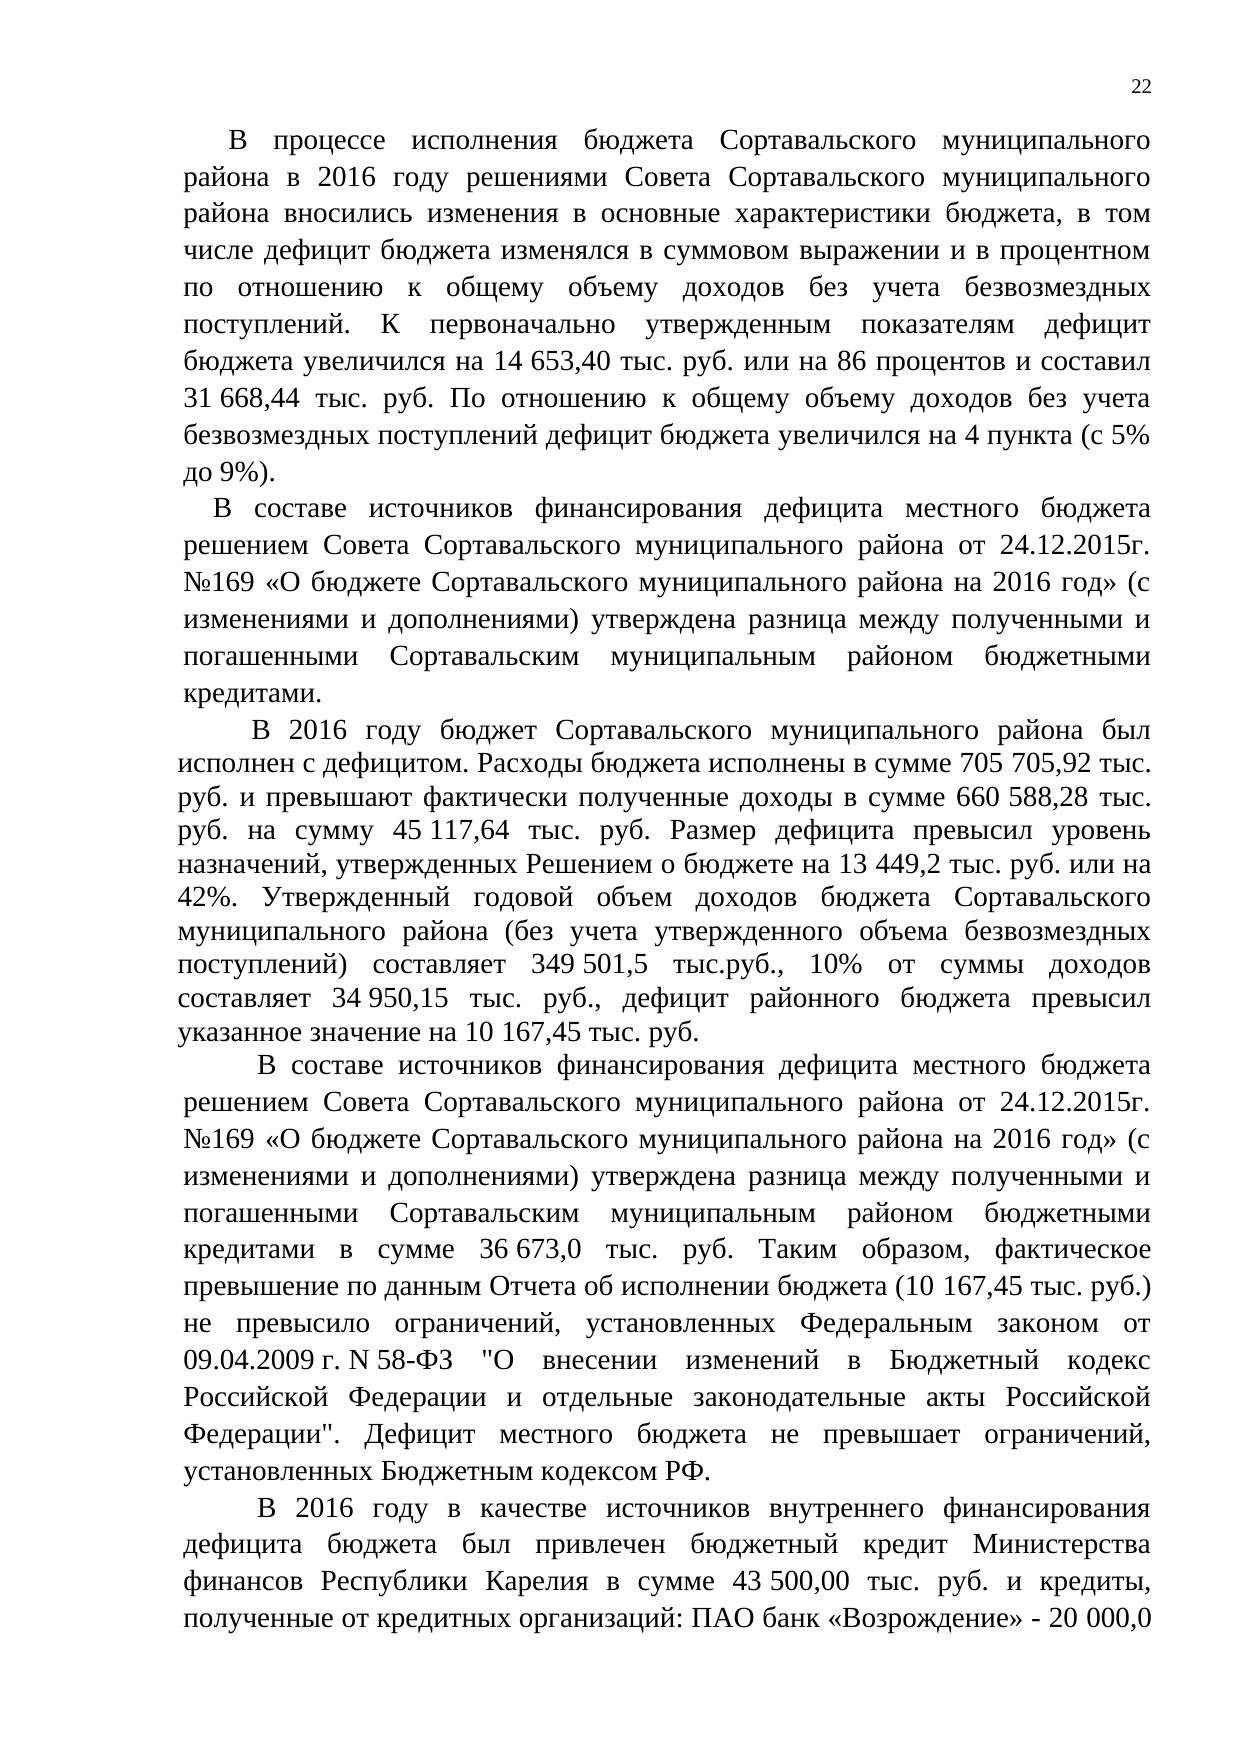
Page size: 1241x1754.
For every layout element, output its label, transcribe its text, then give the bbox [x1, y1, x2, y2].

text В процессе исполнения бюджета Сортавальского муниципального района в 2016 году решениями Совета Сортавальского муниципального района вносились изменения в основные характеристики бюджета, в том числе дефицит бюджета изменялся в суммовом выражении и в процентном по отношению к общему объему доходов без учета безвозмездных поступлений. К первоначально утвержденным показателям дефицит бюджета увеличился на 14 653,40 тыс. руб. или на 86 процентов и составил 31 668,44 тыс. руб. По отношению к общему объему доходов без учета безвозмездных поступлений дефицит бюджета увеличился на 4 пункта (с 5% до 9%). [183, 122, 1152, 487]
text В составе источников финансирования дефицита местного бюджета решением Совета Сортавальского муниципального района от 24.12.2015г. №169 «О бюджете Сортавальского муниципального района на 2016 год» (с изменениями и дополнениями) утверждена разница между полученными и погашенными Сортавальским муниципальным районом бюджетными кредитами. [183, 491, 1152, 708]
text В 2016 году бюджет Сортавальского муниципального района был исполнен с дефицитом. Расходы бюджета исполнены в сумме 705 705,92 тыс. руб. и превышают фактически полученные доходы в сумме 660 588,28 тыс. руб. на сумму 45 117,64 тыс. руб. Размер дефицита превысил уровень назначений, утвержденных Решением о бюджете на 13 449,2 тыс. руб. или на 42%. Утвержденный годовой объем доходов бюджета Сортавальского муниципального района (без учета утвержденного объема безвозмездных поступлений) составляет 349 501,5 тыс.руб., 10% от суммы доходов составляет 34 950,15 тыс. руб., дефицит районного бюджета превысил указанное значение на 10 167,45 тыс. руб. [177, 712, 1152, 1047]
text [183, 1490, 1152, 1634]
text В составе источников финансирования дефицита местного бюджета решением Совета Сортавальского муниципального района от 24.12.2015г. №169 «О бюджете Сортавальского муниципального района на 2016 год» (с изменениями и дополнениями) утверждена разница между полученными и погашенными Сортавальским муниципальным районом бюджетными кредитами в сумме 36 673,0 тыс. руб. Таким образом, фактическое превышение по данным Отчета об исполнении бюджета (10 167,45 тыс. руб.) не превысило ограничений, установленных Федеральным законом от 09.04.2009 г. N 58-ФЗ "О внесении изменений в Бюджетный кодекс Российской Федерации и отдельные законодательные акты Российской Федерации". Дефицит местного бюджета не превышает ограничений, установленных Бюджетным кодексом РФ. [183, 1047, 1152, 1486]
